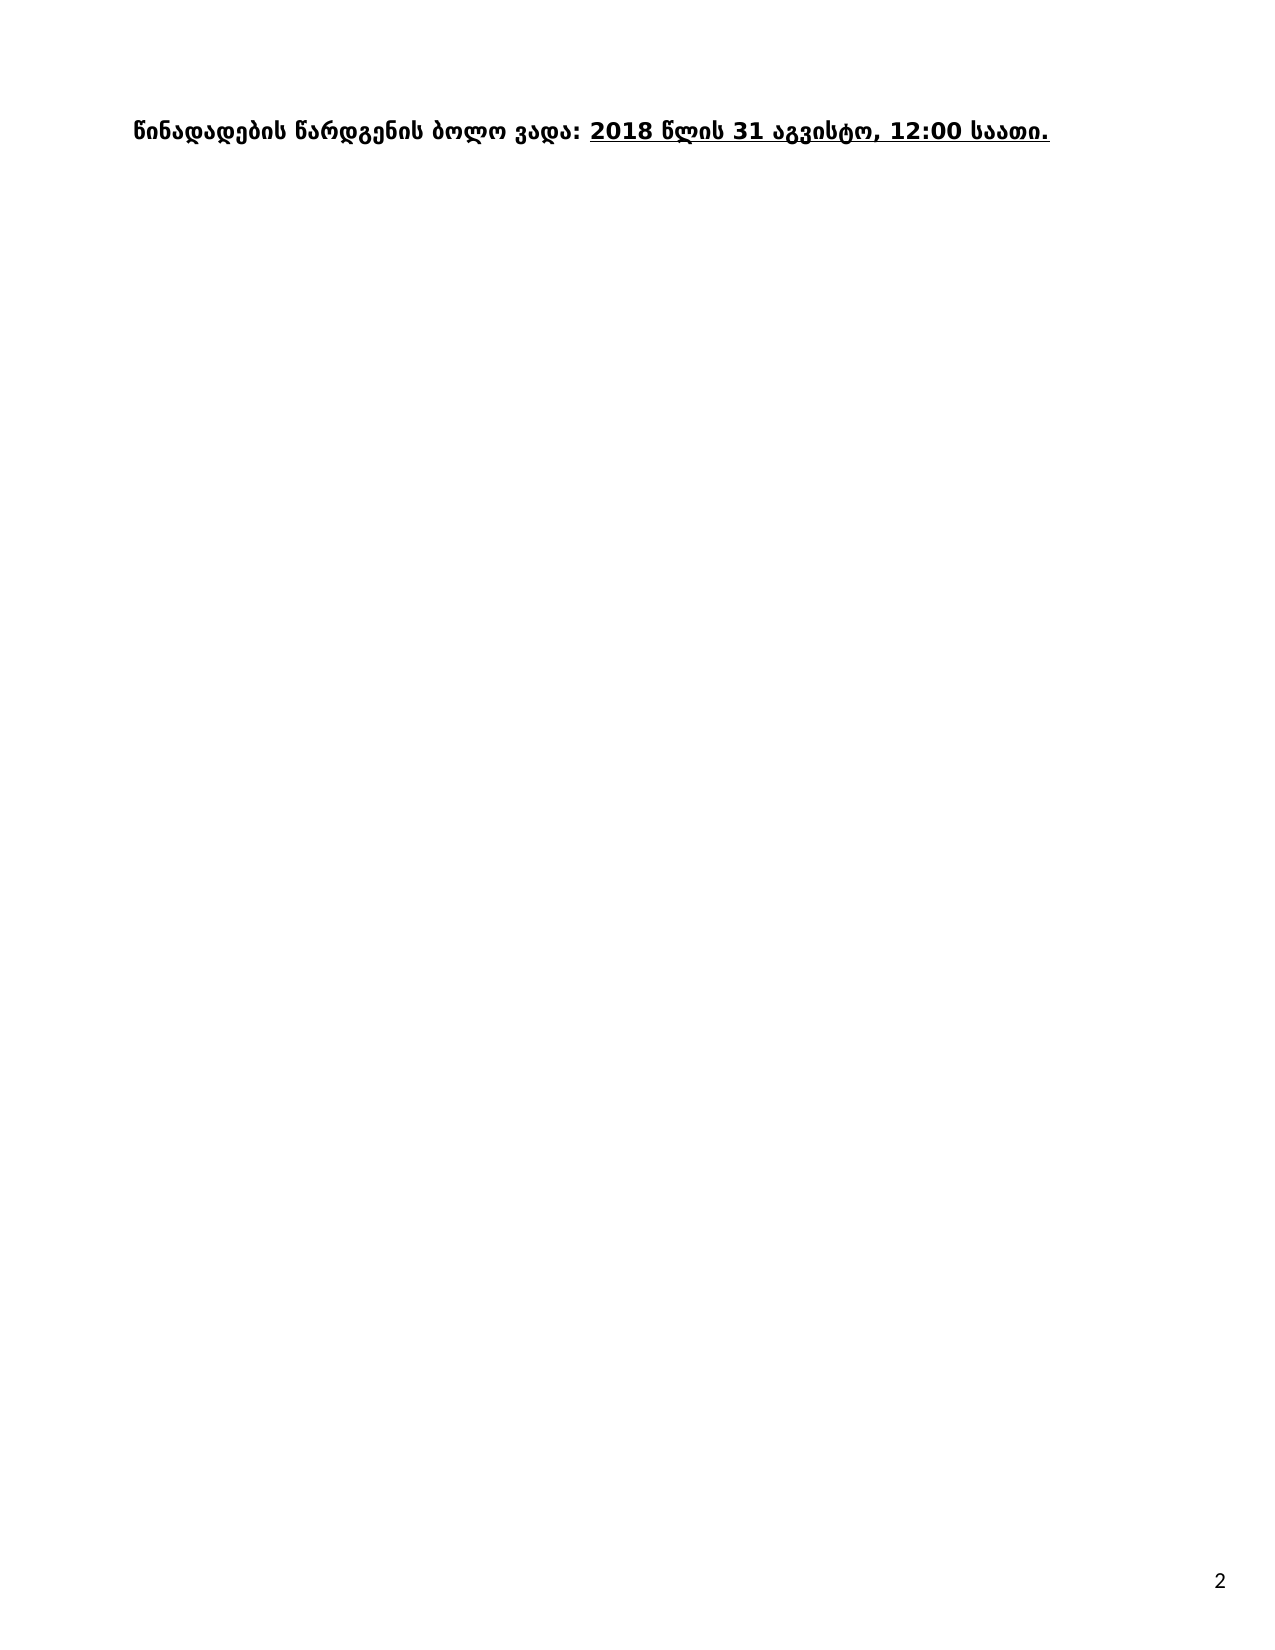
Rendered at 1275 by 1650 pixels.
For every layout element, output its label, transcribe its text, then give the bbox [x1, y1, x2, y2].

text წინადადების წარდგენის ბოლო ვადა: 2018 წლის 31 აგვისტო, 12:00 საათი. [133, 118, 1226, 145]
